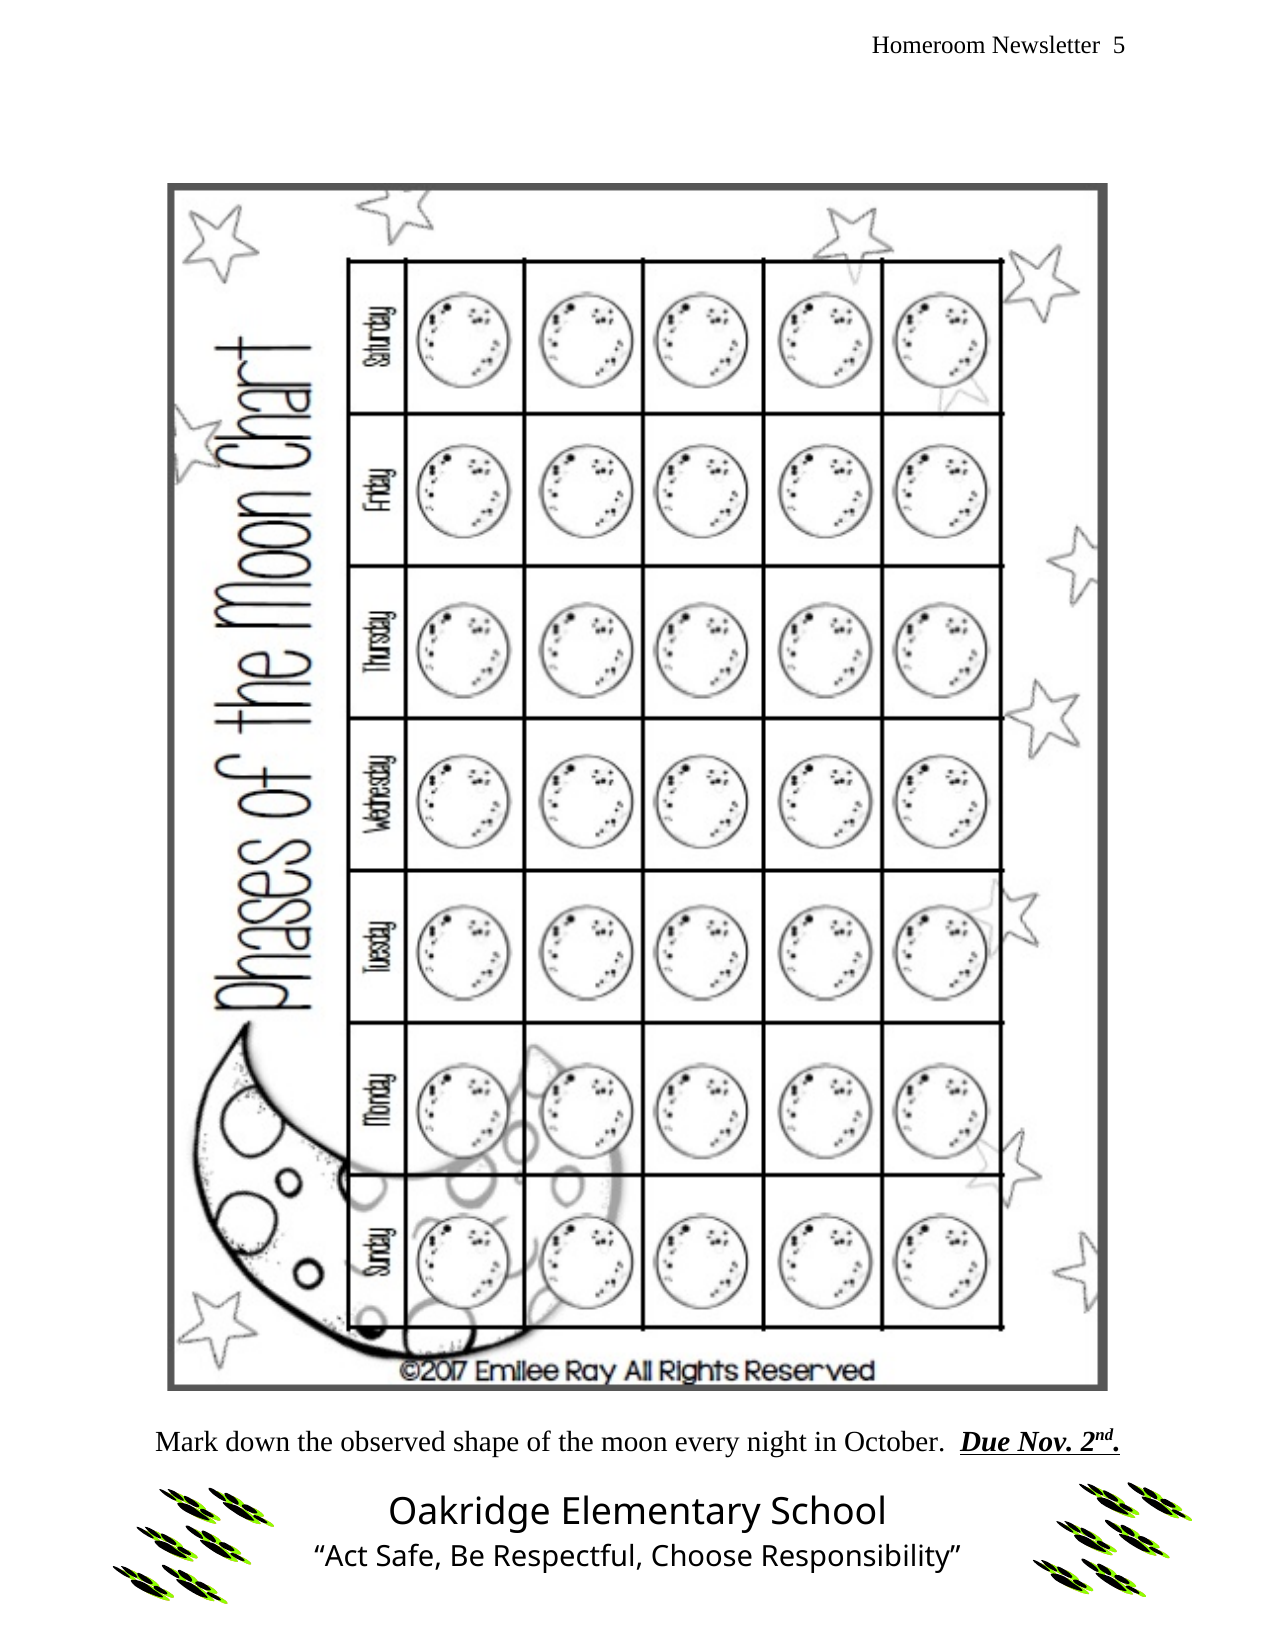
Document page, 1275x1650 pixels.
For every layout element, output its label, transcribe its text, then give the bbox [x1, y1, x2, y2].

text Mark down the observed shape of the moon every night in October. Due Nov. 2nd. [150, 1424, 1125, 1458]
picture [167, 183, 1108, 1391]
